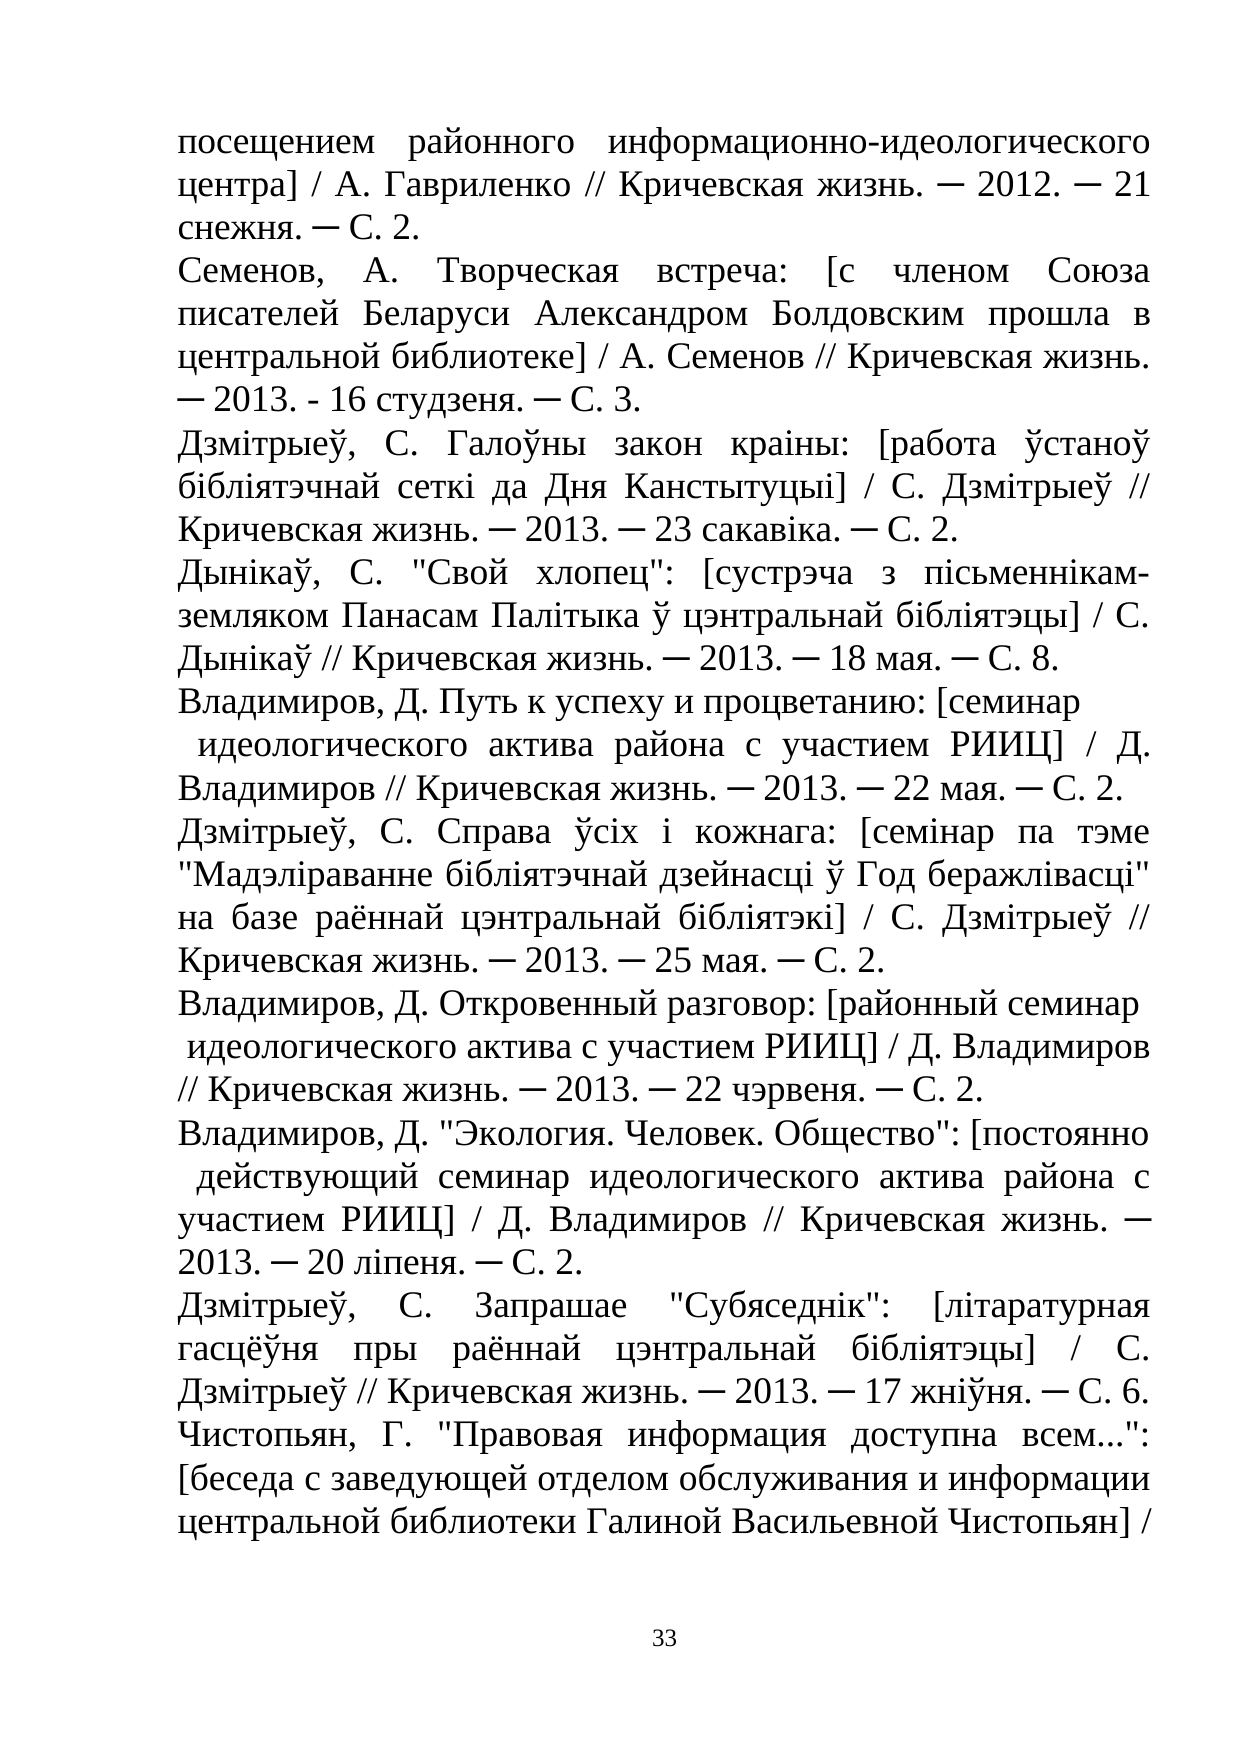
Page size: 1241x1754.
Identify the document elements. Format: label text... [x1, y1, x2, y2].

text Владимиров, Д. "Экология. Человек. Общество": [постоянно [177, 1110, 1152, 1153]
text идеологического актива с участием РИИЦ] / Д. Владимиров // Кричевская жизнь. ─ 2013. ─ 22 чэрвеня. ─ С. 2. [177, 1024, 1152, 1110]
text действующий семинар идеологического актива района с участием РИИЦ] / Д. Владимиров // Кричевская жизнь. ─ 2013. ─ 20 ліпеня. ─ С. 2. [177, 1153, 1152, 1282]
text Дзмітрыеў, С. Справа ўсіх і кожнага: [семінар па тэме "Мадэліраванне бібліятэчнай дзейнасці ў Год беражлівасці" на базе раённай цэнтральнай бібліятэкі] / С. Дзмітрыеў // Кричевская жизнь. ─ 2013. ─ 25 мая. ─ С. 2. [177, 808, 1152, 981]
text Дынікаў, С. "Свой хлопец": [сустрэча з пісьменнікам-земляком Панасам Палітыка ў цэнтральнай бібліятэцы] / С. Дынікаў // Кричевская жизнь. ─ 2013. ─ 18 мая. ─ С. 8. [177, 549, 1152, 679]
text идеологического актива района с участием РИИЦ] / Д. Владимиров // Кричевская жизнь. ─ 2013. ─ 22 мая. ─ С. 2. [177, 722, 1152, 808]
text Дзмітрыеў, С. Запрашае "Субяседнік": [літаратурная гасцёўня пры раённай цэнтральнай бібліятэцы] / С. Дзмітрыеў // Кричевская жизнь. ─ 2013. ─ 17 жніўня. ─ С. 6. [177, 1282, 1152, 1412]
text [177, 1412, 1152, 1541]
text Владимиров, Д. Путь к успеху и процветанию: [семинар [177, 679, 1152, 722]
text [177, 118, 1152, 247]
text Семенов, А. Творческая встреча: [с членом Союза писателей Беларуси Александром Болдовским прошла в центральной библиотеке] / А. Семенов // Кричевская жизнь. ─ 2013. - 16 студзеня. ─ С. 3. [177, 247, 1152, 420]
text Владимиров, Д. Откровенный разговор: [районный семинар [177, 981, 1152, 1024]
text Дзмітрыеў, С. Галоўны закон краіны: [работа ўстаноў бібліятэчнай сеткі да Дня Канстытуцыі] / С. Дзмітрыеў // Кричевская жизнь. ─ 2013. ─ 23 сакавіка. ─ С. 2. [177, 420, 1152, 549]
